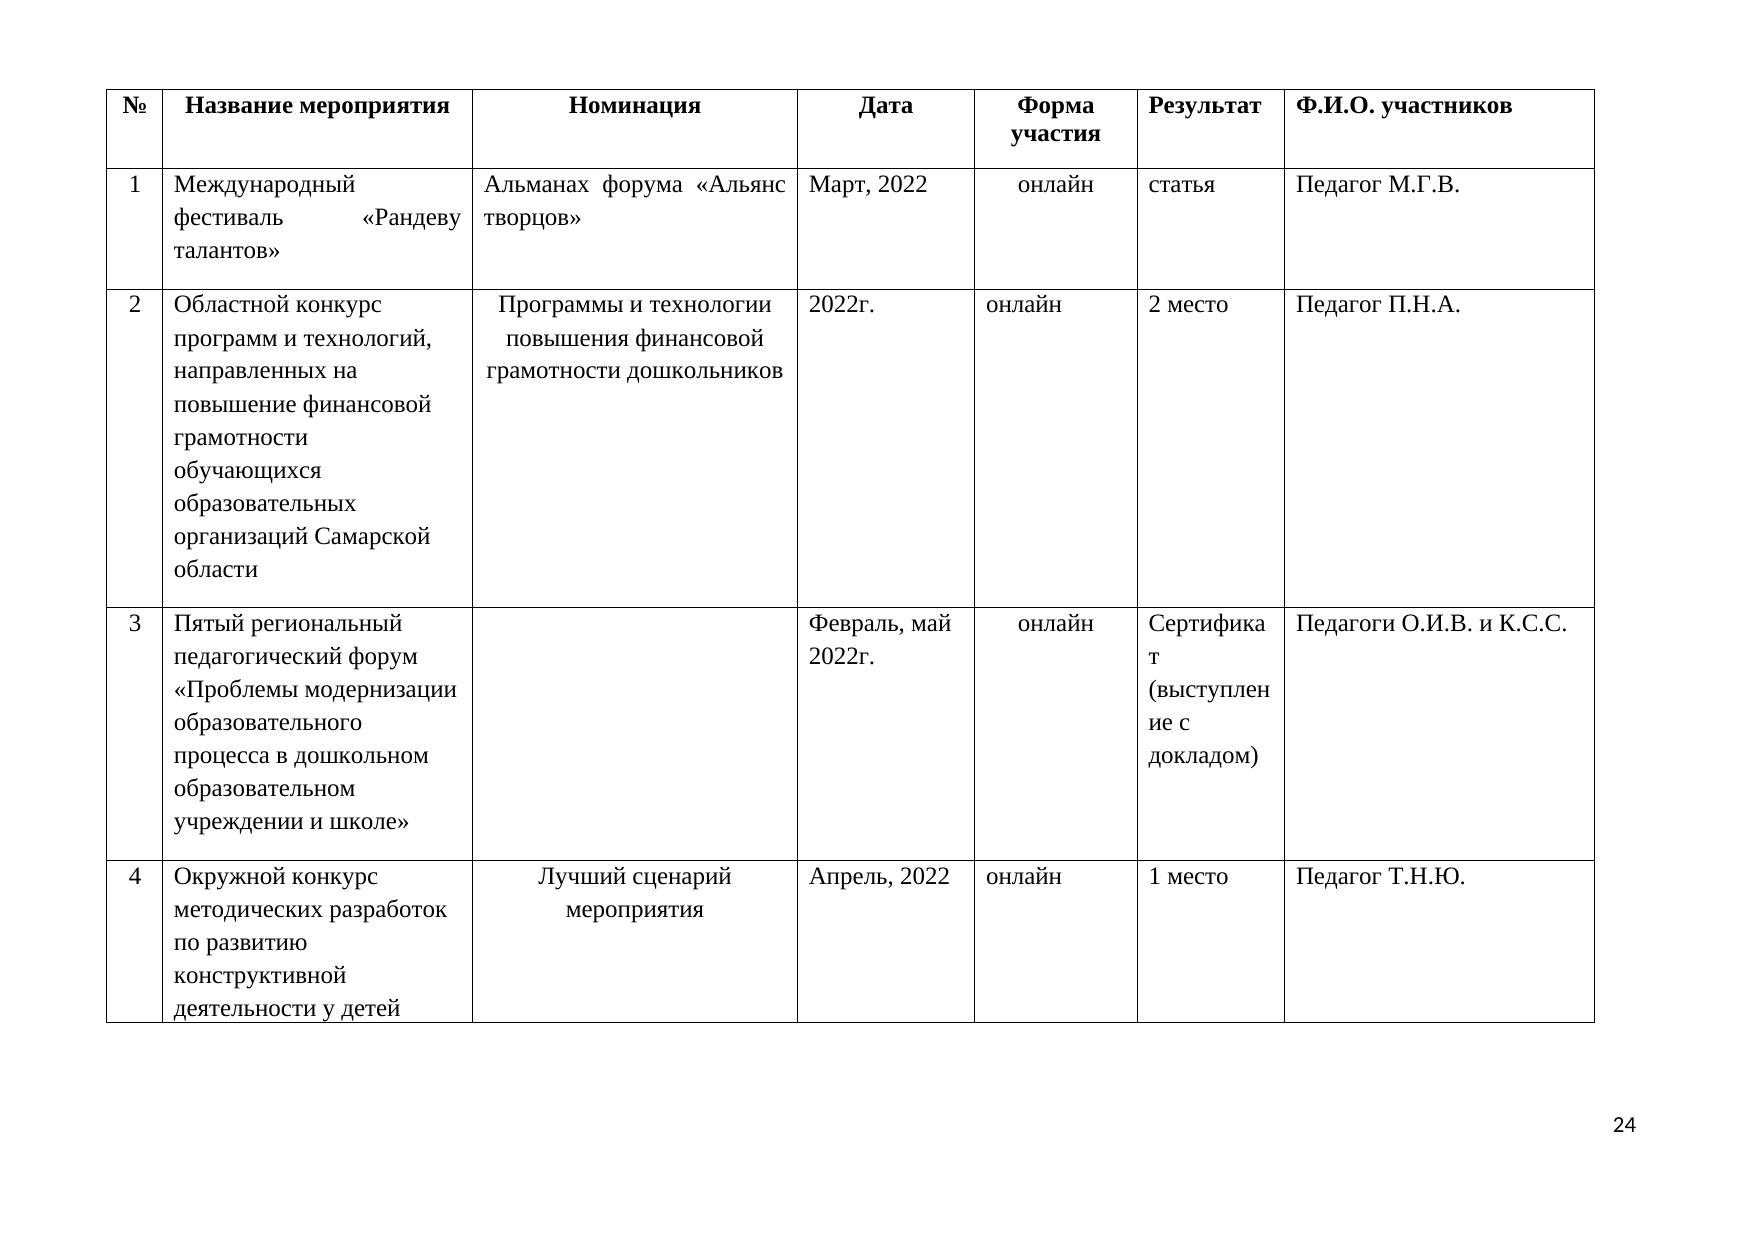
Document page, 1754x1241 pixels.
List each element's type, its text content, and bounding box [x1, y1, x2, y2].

table_cell Педагог М.Г.В. [1285, 169, 1594, 288]
table_cell 1 место [1138, 861, 1284, 1022]
table_cell 2 [107, 290, 162, 607]
table_cell Пятый региональный педагогический форум «Проблемы модернизации образовательного процесса в дошкольном образовательном учреждении и школе» [163, 608, 472, 860]
table_cell 4 [107, 861, 162, 1022]
table_cell онлайн [975, 290, 1137, 607]
table_cell онлайн [975, 861, 1137, 1022]
table_header Название мероприятия [163, 90, 472, 168]
table_cell Международный фестиваль «Рандеву талантов» [163, 169, 472, 288]
table_cell Программы и технологии повышения финансовой грамотности дошкольников [473, 290, 797, 607]
table_cell 3 [107, 608, 162, 860]
table_header Ф.И.О. участников [1285, 90, 1594, 168]
table_cell [473, 608, 797, 860]
table_header № [107, 90, 162, 168]
table_cell статья [1138, 169, 1284, 288]
table_header Номинация [473, 90, 797, 168]
table_cell Март, 2022 [798, 169, 974, 288]
table_cell Областной конкурс программ и технологий, направленных на повышение финансовой грамотности обучающихся образовательных организаций Самарской области [163, 290, 472, 607]
table_header Форма участия [975, 90, 1137, 168]
table_cell Сертификат (выступление с докладом) [1138, 608, 1284, 860]
table_cell Апрель, 2022 [798, 861, 974, 1022]
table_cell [163, 861, 472, 1022]
table_cell Альманах форума «Альянс творцов» [473, 169, 797, 288]
table_header Дата [798, 90, 974, 168]
table_cell онлайн [975, 169, 1137, 288]
table_cell 2 место [1138, 290, 1284, 607]
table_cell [473, 861, 797, 1022]
table_cell Педагог Т.Н.Ю. [1285, 861, 1594, 1022]
table_cell Февраль, май 2022г. [798, 608, 974, 860]
table_header Результат [1138, 90, 1284, 168]
table_cell 2022г. [798, 290, 974, 607]
table_cell 1 [107, 169, 162, 288]
table_cell Педагоги О.И.В. и К.С.С. [1285, 608, 1594, 860]
table_cell онлайн [975, 608, 1137, 860]
table_cell Педагог П.Н.А. [1285, 290, 1594, 607]
